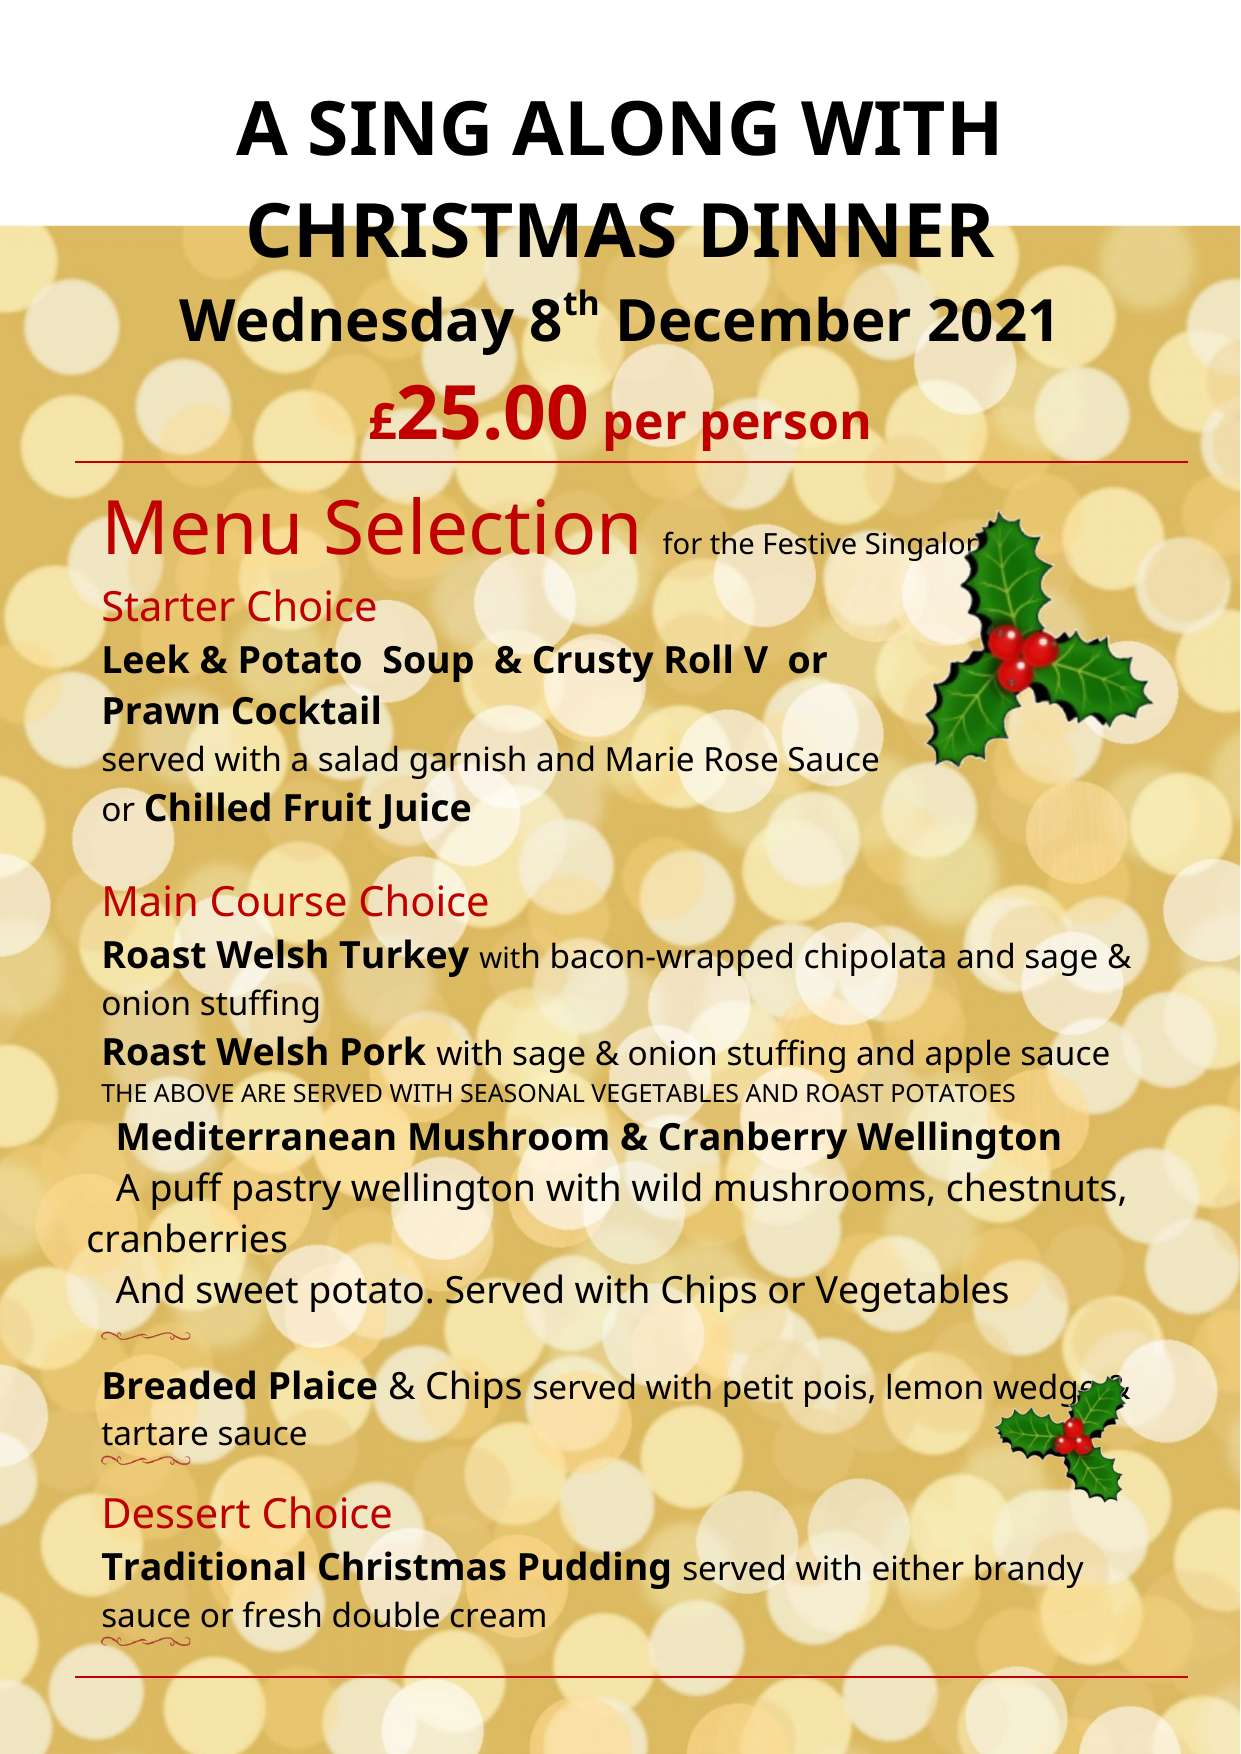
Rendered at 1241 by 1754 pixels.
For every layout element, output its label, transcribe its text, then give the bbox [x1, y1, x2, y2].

text A SING ALONG WITH CHRISTMAS DINNER [75, 75, 1165, 279]
picture [893, 474, 1165, 824]
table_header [75, 463, 1188, 1676]
picture [0, 227, 1241, 1754]
text Wednesday 8th December 2021 £25.00 per person [75, 279, 1165, 461]
picture [965, 1343, 1178, 1523]
